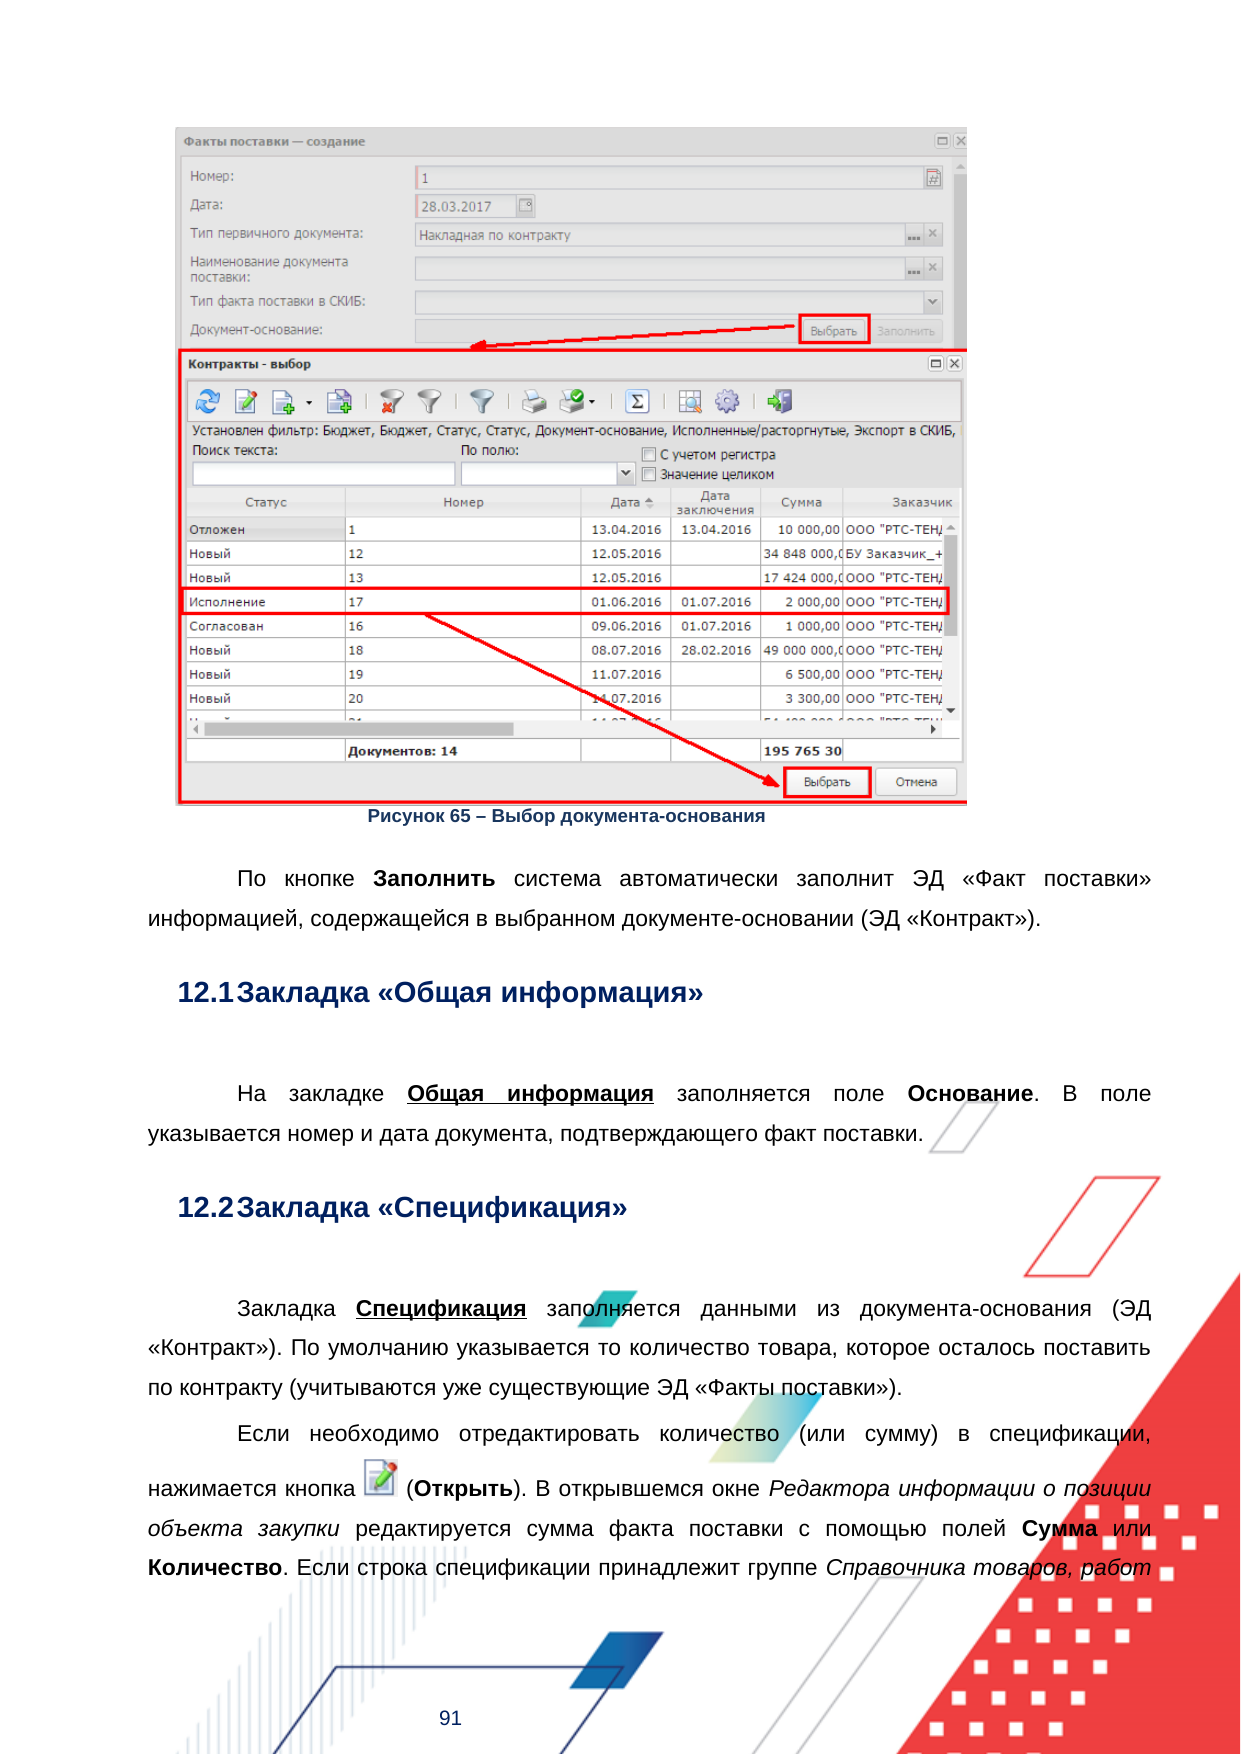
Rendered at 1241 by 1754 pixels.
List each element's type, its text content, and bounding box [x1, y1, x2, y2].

text По кнопке Заполнить система автоматически заполнит ЭД «Факт поставки» информацией, содержащейся в выбранном документе-основании (ЭД «Контракт»). [148, 865, 1152, 931]
text На закладке Общая информация заполняется поле Основание. В поле указывается номер и дата документа, подтверждающего факт поставки. [148, 1080, 1152, 1146]
picture [0, 0, 1241, 1754]
subtitle Закладка «Общая информация» [177, 976, 1152, 1009]
subtitle Закладка «Спецификация» [177, 1190, 1152, 1224]
text Закладка Спецификация заполняется данными из документа-основания (ЭД «Контракт»). По умолчанию указывается то количество товара, которое осталось поставить по контракту (учитываются уже существующие ЭД «Факты поставки»). [148, 1295, 1152, 1400]
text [148, 1419, 1152, 1580]
